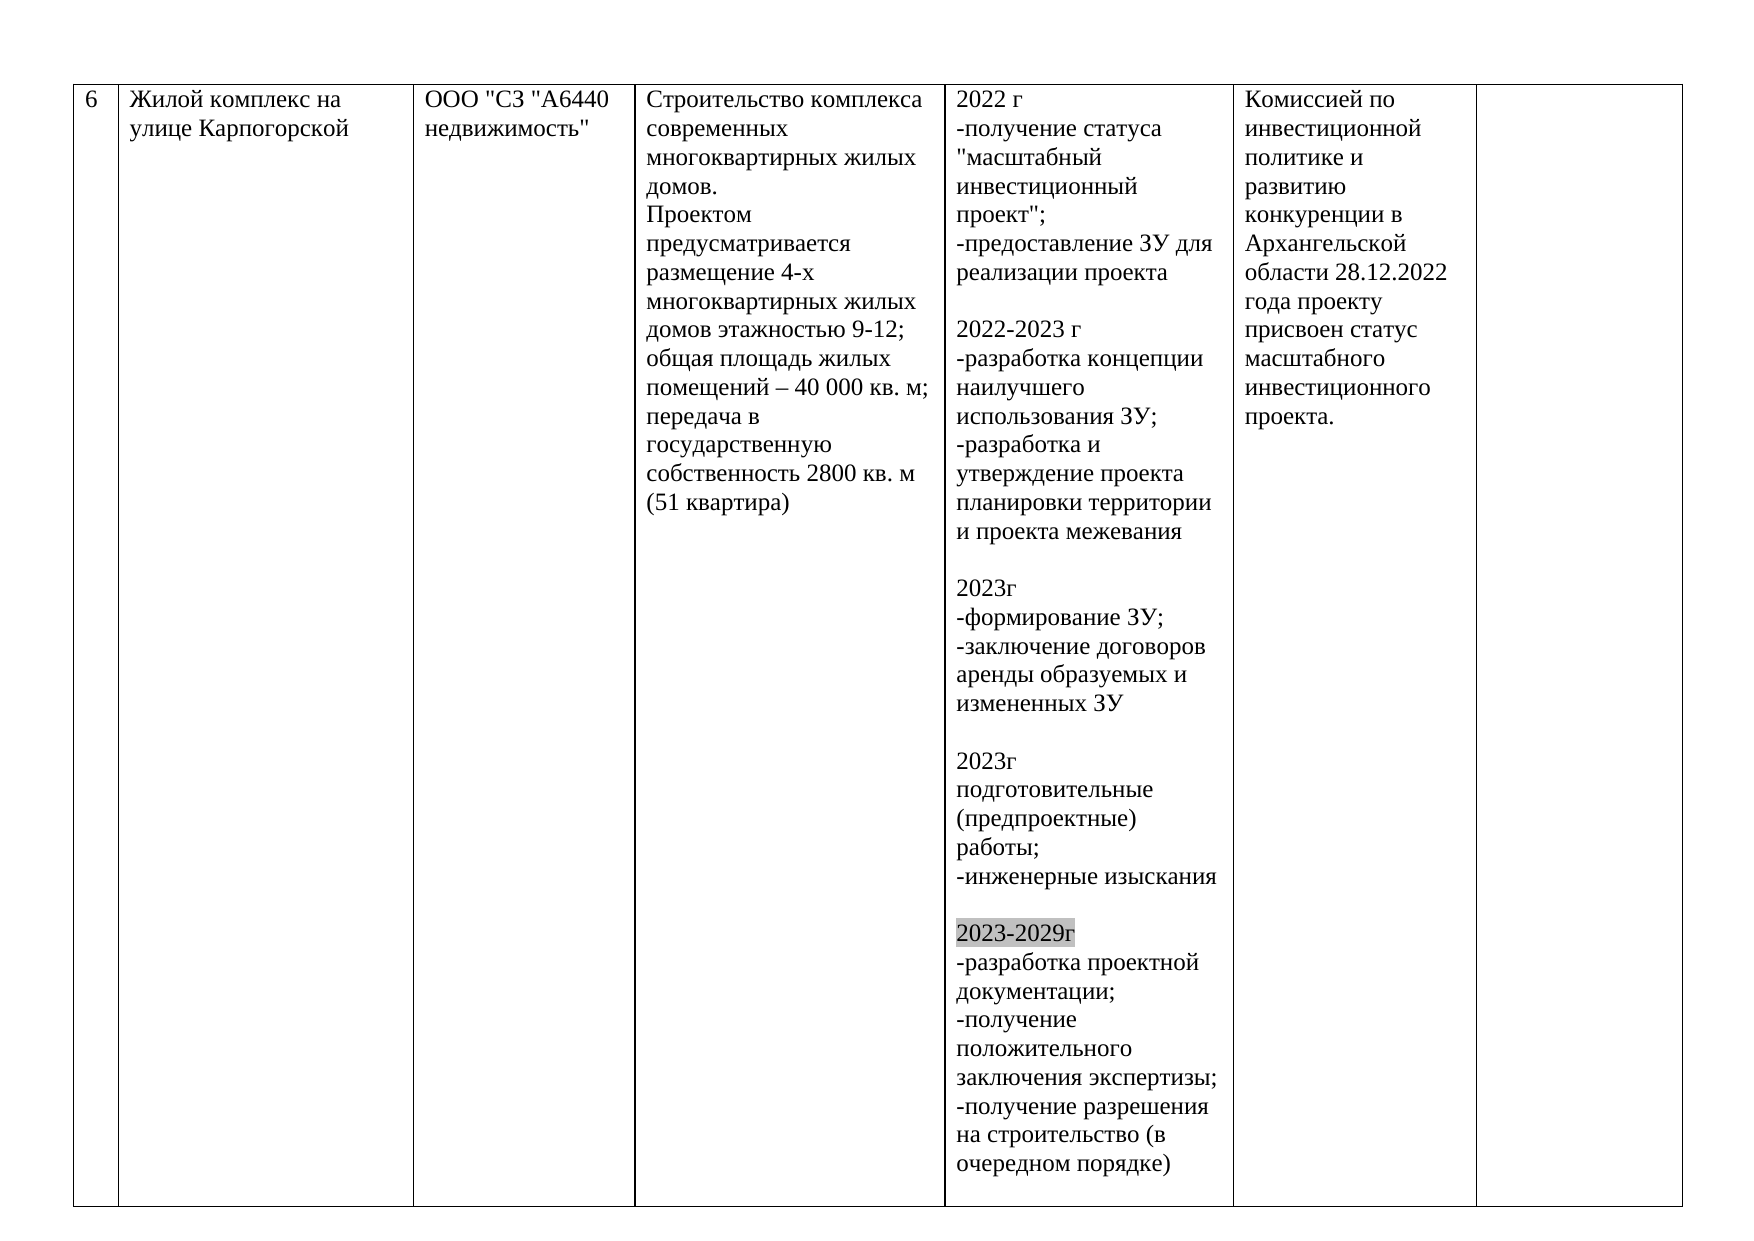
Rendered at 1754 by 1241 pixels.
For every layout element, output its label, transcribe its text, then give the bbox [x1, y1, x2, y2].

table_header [636, 85, 944, 1206]
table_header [119, 85, 413, 1206]
table_header [1477, 85, 1682, 1206]
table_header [414, 85, 634, 1206]
table_header 6 [74, 85, 118, 1206]
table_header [946, 85, 1233, 1206]
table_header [1234, 85, 1476, 1206]
